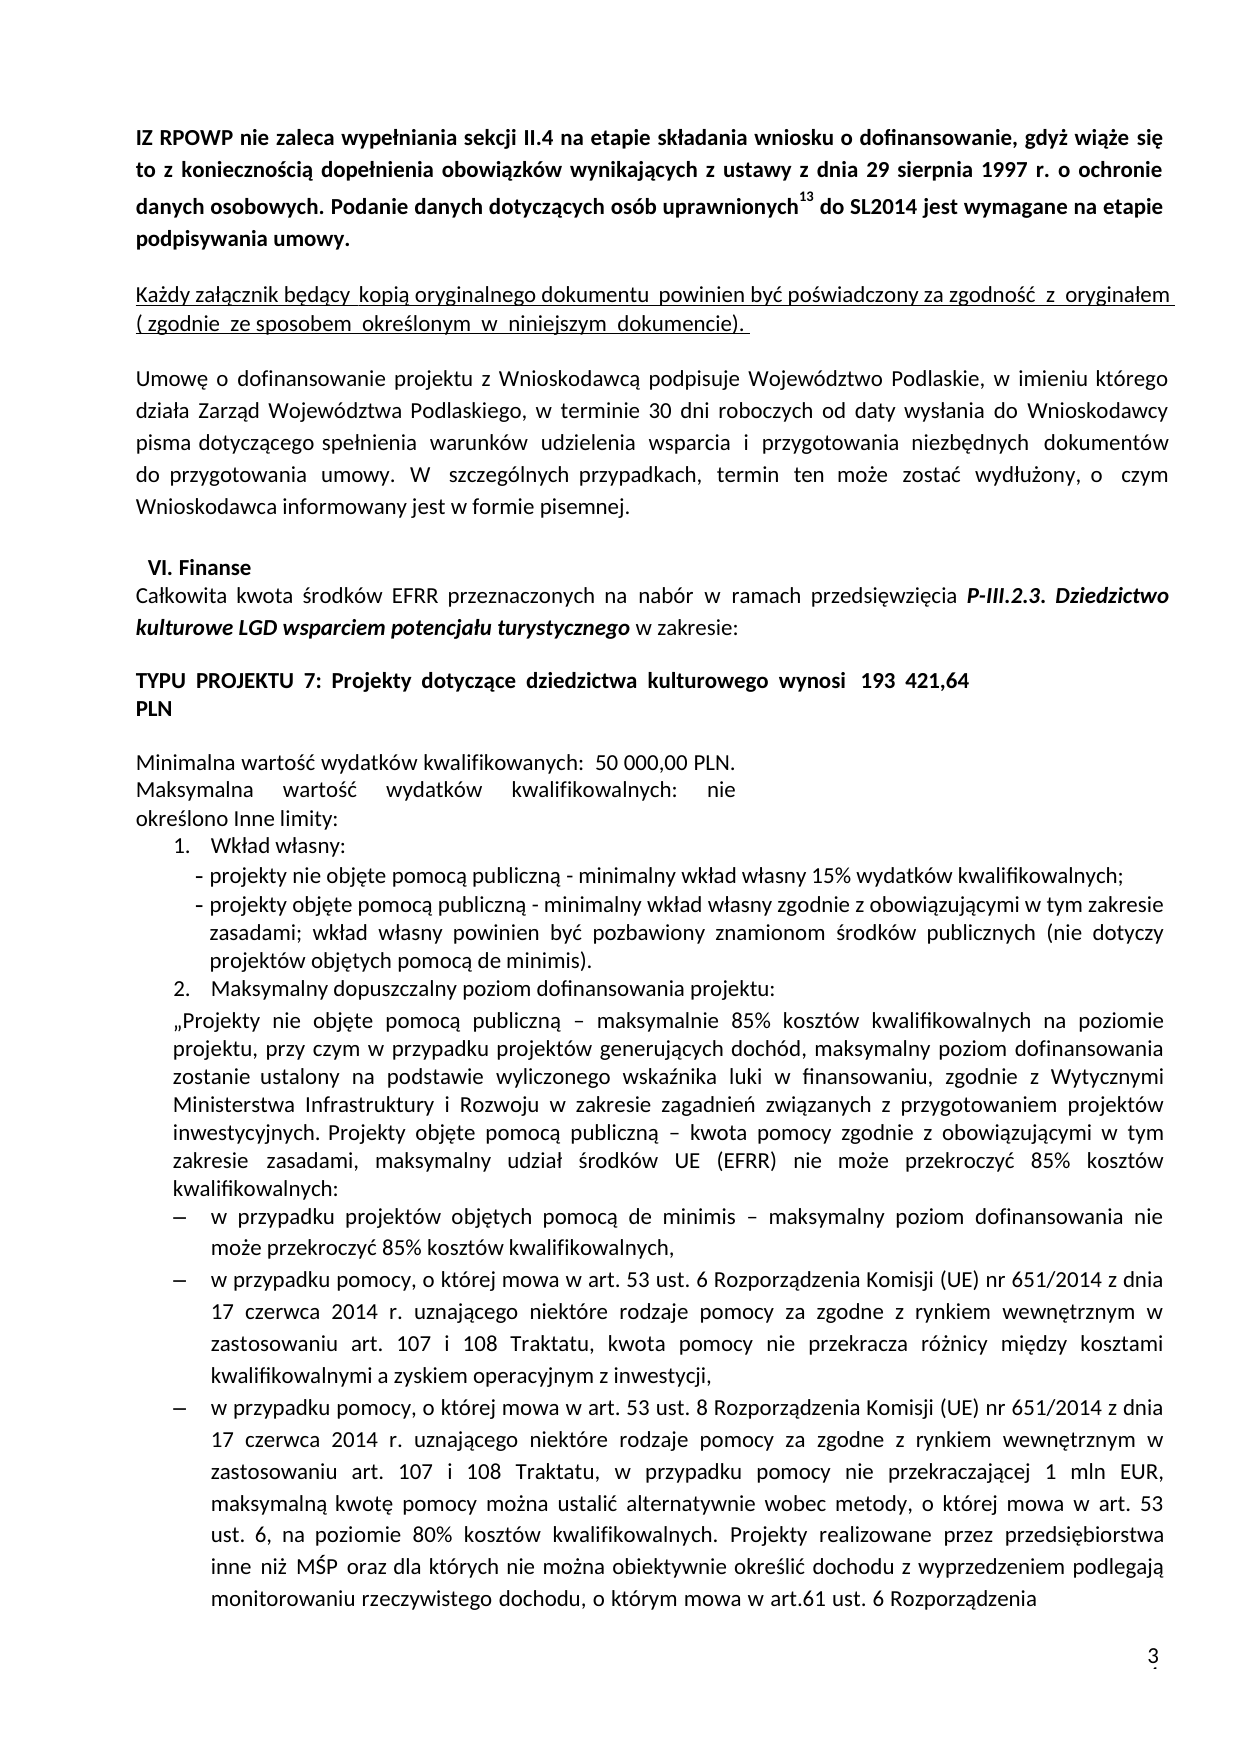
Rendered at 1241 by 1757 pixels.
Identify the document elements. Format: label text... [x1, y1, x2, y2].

list projekty objęte pomocą publiczną - minimalny wkład własny zgodnie z obowiązującymi w tym zakresie zasadami; wkład własny powinien być pozbawiony znamionom środków publicznych (nie dotyczy projektów objętych pomocą de minimis). [195, 889, 1164, 974]
text Każdy załącznik będący kopią oryginalnego dokumentu powinien być poświadczony za zgodność z oryginałem ( zgodnie ze sposobem określonym w niniejszym dokumencie). [136, 281, 1178, 337]
subtitle Finanse [148, 553, 1180, 581]
list w przypadku pomocy, o której mowa w art. 53 ust. 8 Rozporządzenia Komisji (UE) nr 651/2014 z dnia 17 czerwca 2014 r. uznającego niektóre rodzaje pomocy za zgodne z rynkiem wewnętrznym w zastosowaniu art. 107 i 108 Traktatu, w przypadku pomocy nie przekraczającej 1 mln EUR, maksymalną kwotę pomocy można ustalić alternatywnie wobec metody, o której mowa w art. 53 ust. 6, na poziomie 80% kosztów kwalifikowalnych. Projekty realizowane przez przedsiębiorstwa inne niż MŚP oraz dla których nie można obiektywnie określić dochodu z wyprzedzeniem podlegają monitorowaniu rzeczywistego dochodu, o którym mowa w art.61 ust. 6 Rozporządzenia [173, 1393, 1164, 1612]
list projekty nie objęte pomocą publiczną - minimalny wkład własny 15% wydatków kwalifikowalnych; [195, 860, 1180, 889]
text Umowę o dofinansowanie projektu z Wnioskodawcą podpisuje Województwo Podlaskie, w imieniu którego działa Zarząd Województwa Podlaskiego, w terminie 30 dni roboczych od daty wysłania do Wnioskodawcy pisma dotyczącego spełnienia warunków udzielenia wsparcia i przygotowania niezbędnych dokumentów do przygotowania umowy. W szczególnych przypadkach, termin ten może zostać wydłużony, o czym Wnioskodawca informowany jest w formie pisemnej. [136, 364, 1169, 520]
list w przypadku projektów objętych pomocą de minimis – maksymalny poziom dofinansowania nie może przekroczyć 85% kosztów kwalifikowalnych, [173, 1202, 1163, 1262]
text „Projekty nie objęte pomocą publiczną – maksymalnie 85% kosztów kwalifikowalnych na poziomie projektu, przy czym w przypadku projektów generujących dochód, maksymalny poziom dofinansowania zostanie ustalony na podstawie wyliczonego wskaźnika luki w finansowaniu, zgodnie z Wytycznymi Ministerstwa Infrastruktury i Rozwoju w zakresie zagadnień związanych z przygotowaniem projektów inwestycyjnych. Projekty objęte pomocą publiczną – kwota pomocy zgodnie z obowiązującymi w tym zakresie zasadami, maksymalny udział środków UE (EFRR) nie może przekroczyć 85% kosztów kwalifikowalnych: [173, 1006, 1164, 1202]
list w przypadku pomocy, o której mowa w art. 53 ust. 6 Rozporządzenia Komisji (UE) nr 651/2014 z dnia 17 czerwca 2014 r. uznającego niektóre rodzaje pomocy za zgodne z rynkiem wewnętrznym w zastosowaniu art. 107 i 108 Traktatu, kwota pomocy nie przekracza różnicy między kosztami kwalifikowalnymi a zyskiem operacyjnym z inwestycji, [173, 1266, 1164, 1389]
list Maksymalny dopuszczalny poziom dofinansowania projektu: [173, 974, 1180, 1002]
subtitle TYPU PROJEKTU 7: Projekty dotyczące dziedzictwa kulturowego wynosi 193 421,64 PLN [136, 666, 969, 722]
subtitle IZ RPOWP nie zaleca wypełniania sekcji II.4 na etapie składania wniosku o dofinansowanie, gdyż wiąże się to z koniecznością dopełnienia obowiązków wynikających z ustawy z dnia 29 sierpnia 1997 r. o ochronie danych osobowych. Podanie danych dotyczących osób uprawnionych13 do SL2014 jest wymagane na etapie podpisywania umowy. [136, 123, 1163, 252]
text Minimalna wartość wydatków kwalifikowanych: 50 000,00 PLN. Maksymalna wartość wydatków kwalifikowalnych: nie określono Inne limity: [136, 748, 736, 832]
list Wkład własny: [173, 832, 1180, 860]
text Całkowita kwota środków EFRR przeznaczonych na nabór w ramach przedsięwzięcia P-III.2.3. Dziedzictwo kulturowe LGD wsparciem potencjału turystycznego w zakresie: [136, 581, 1169, 641]
